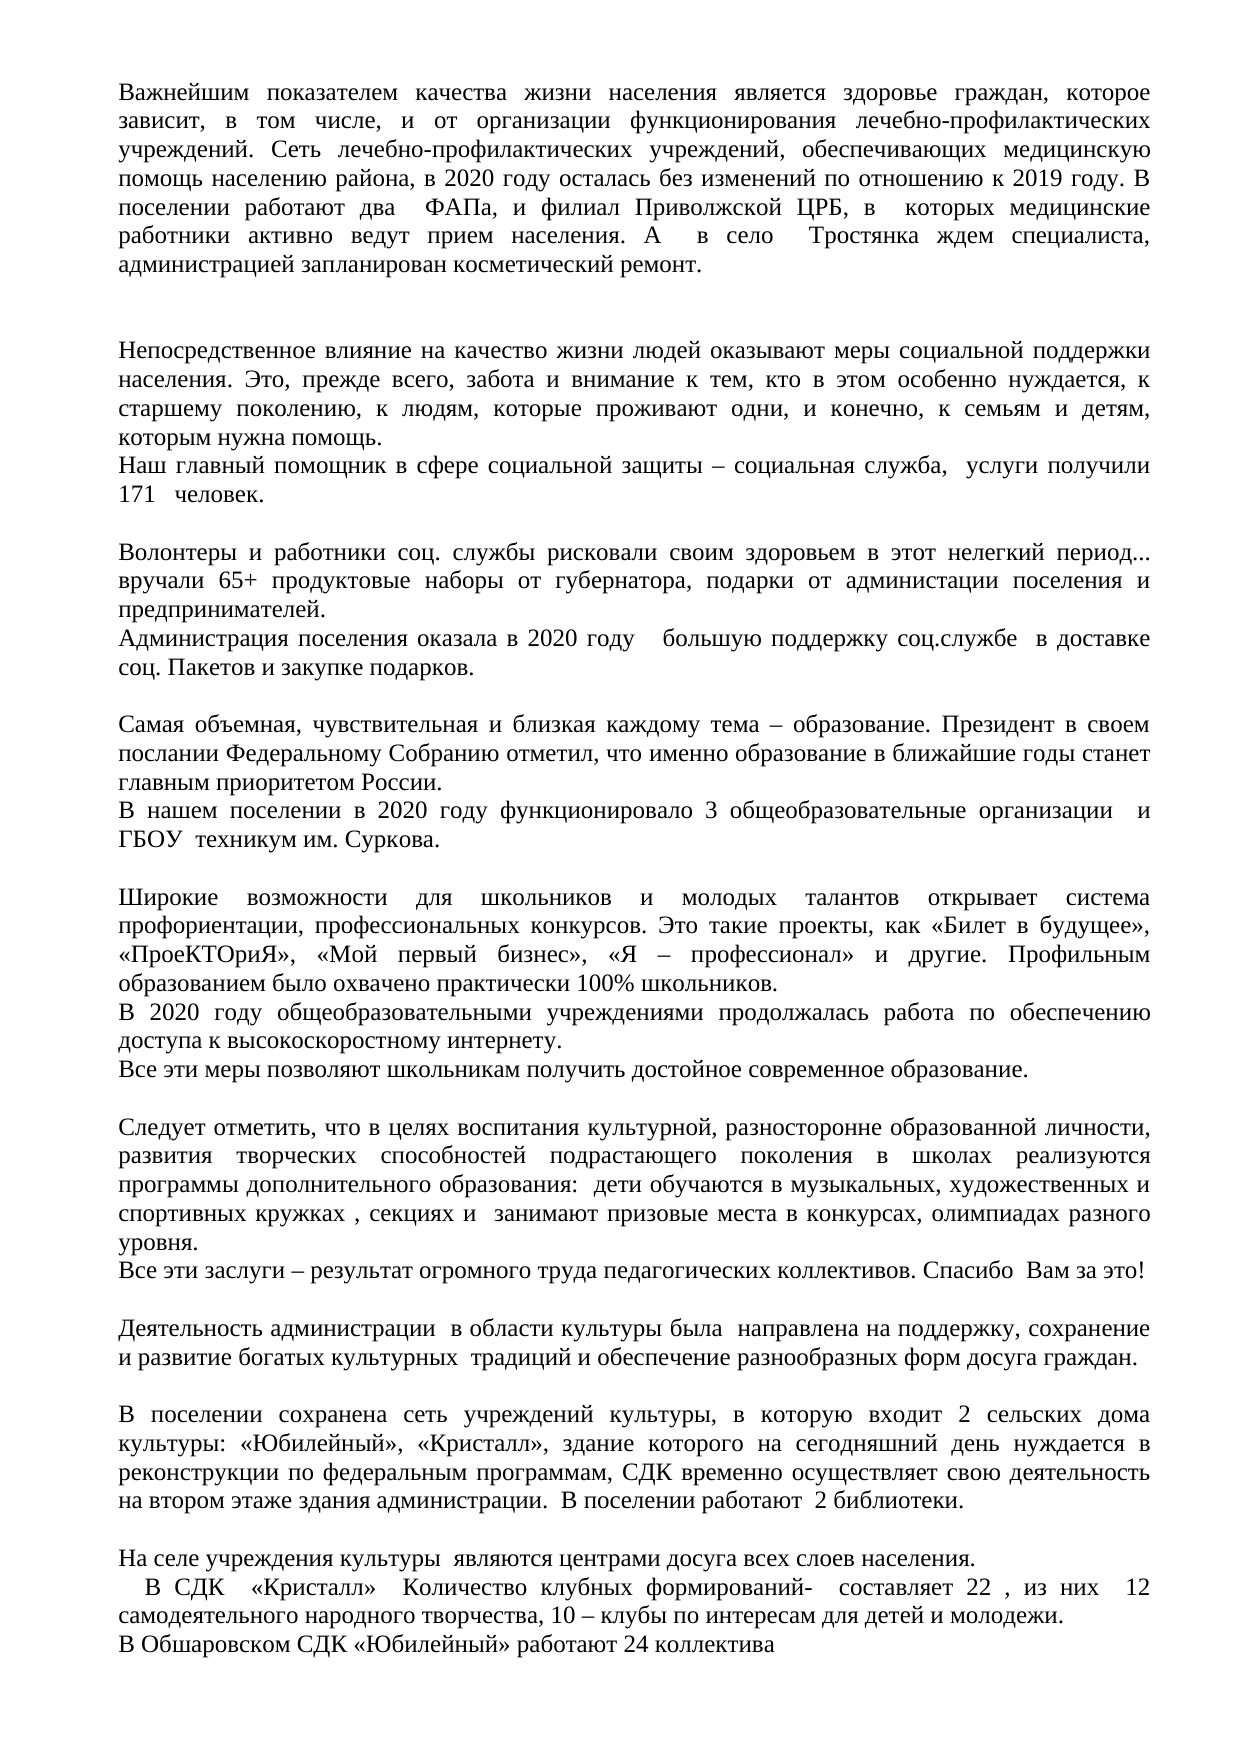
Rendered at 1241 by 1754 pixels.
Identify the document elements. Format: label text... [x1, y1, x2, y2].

text В Обшаровском СДК «Юбилейный» работают 24 коллектива [118, 1629, 1152, 1658]
text В 2020 году общеобразовательными учреждениями продолжалась работа по обеспечению доступа к высокоскоростному интернету. [118, 997, 1152, 1054]
text Волонтеры и работники соц. службы рисковали своим здоровьем в этот нелегкий период... вручали 65+ продуктовые наборы от губернатора, подарки от администации поселения и предпринимателей. [118, 537, 1152, 623]
text Администрация поселения оказала в 2020 году большую поддержку соц.службе в доставке соц. Пакетов и закупке подарков. [118, 623, 1152, 681]
text Самая объемная, чувствительная и близкая каждому тема – образование. Президент в своем послании Федеральному Собранию отметил, что именно образование в ближайшие годы станет главным приоритетом России. [118, 709, 1152, 796]
text Следует отметить, что в целях воспитания культурной, разносторонне образованной личности, развития творческих способностей подрастающего поколения в школах реализуются программы дополнительного образования: дети обучаются в музыкальных, художественных и спортивных кружках , секциях и занимают призовые места в конкурсах, олимпиадах разного уровня. [118, 1112, 1152, 1256]
text В нашем поселении в 2020 году функционировало 3 общеобразовательные организации и ГБОУ техникум им. Суркова. [118, 796, 1152, 853]
text Важнейшим показателем качества жизни населения является здоровье граждан, которое зависит, в том числе, и от организации функционирования лечебно-профилактических учреждений. Сеть лечебно-профилактических учреждений, обеспечивающих медицинскую помощь населению района, в 2020 году осталась без изменений по отношению к 2019 году. В поселении работают два ФАПа, и филиал Приволжской ЦРБ, в которых медицинские работники активно ведут прием населения. А в село Тростянка ждем специалиста, администрацией запланирован косметический ремонт. [118, 77, 1152, 278]
text Деятельность администрации в области культуры была направлена на поддержку, сохранение и развитие богатых культурных традиций и обеспечение разнообразных форм досуга граждан. [118, 1313, 1152, 1371]
text Все эти заслуги – результат огромного труда педагогических коллективов. Спасибо Вам за это! [118, 1256, 1152, 1284]
text Непосредственное влияние на качество жизни людей оказывают меры социальной поддержки населения. Это, прежде всего, забота и внимание к тем, кто в этом особенно нуждается, к старшему поколению, к людям, которые проживают одни, и конечно, к семьям и детям, которым нужна помощь. [118, 336, 1152, 451]
text Широкие возможности для школьников и молодых талантов открывает система профориентации, профессиональных конкурсов. Это такие проекты, как «Билет в будущее», «ПроеКТОриЯ», «Мой первый бизнес», «Я – профессионал» и другие. Профильным образованием было охвачено практически 100% школьников. [118, 882, 1152, 997]
text Наш главный помощник в сфере социальной защиты – социальная служба, услуги получили 171 человек. [118, 451, 1152, 508]
text В поселении сохранена сеть учреждений культуры, в которую входит 2 сельских дома культуры: «Юбилейный», «Кристалл», здание которого на сегодняшний день нуждается в реконструкции по федеральным программам, СДК временно осуществляет свою деятельность на втором этаже здания администрации. В поселении работают 2 библиотеки. [118, 1399, 1152, 1514]
text На селе учреждения культуры являются центрами досуга всех слоев населения. [118, 1543, 1152, 1572]
text Все эти меры позволяют школьникам получить достойное современное образование. [118, 1054, 1152, 1083]
text В СДК «Кристалл» Количество клубных формирований- составляет 22 , из них 12 самодеятельного народного творчества, 10 – клубы по интересам для детей и молодежи. [118, 1572, 1152, 1629]
